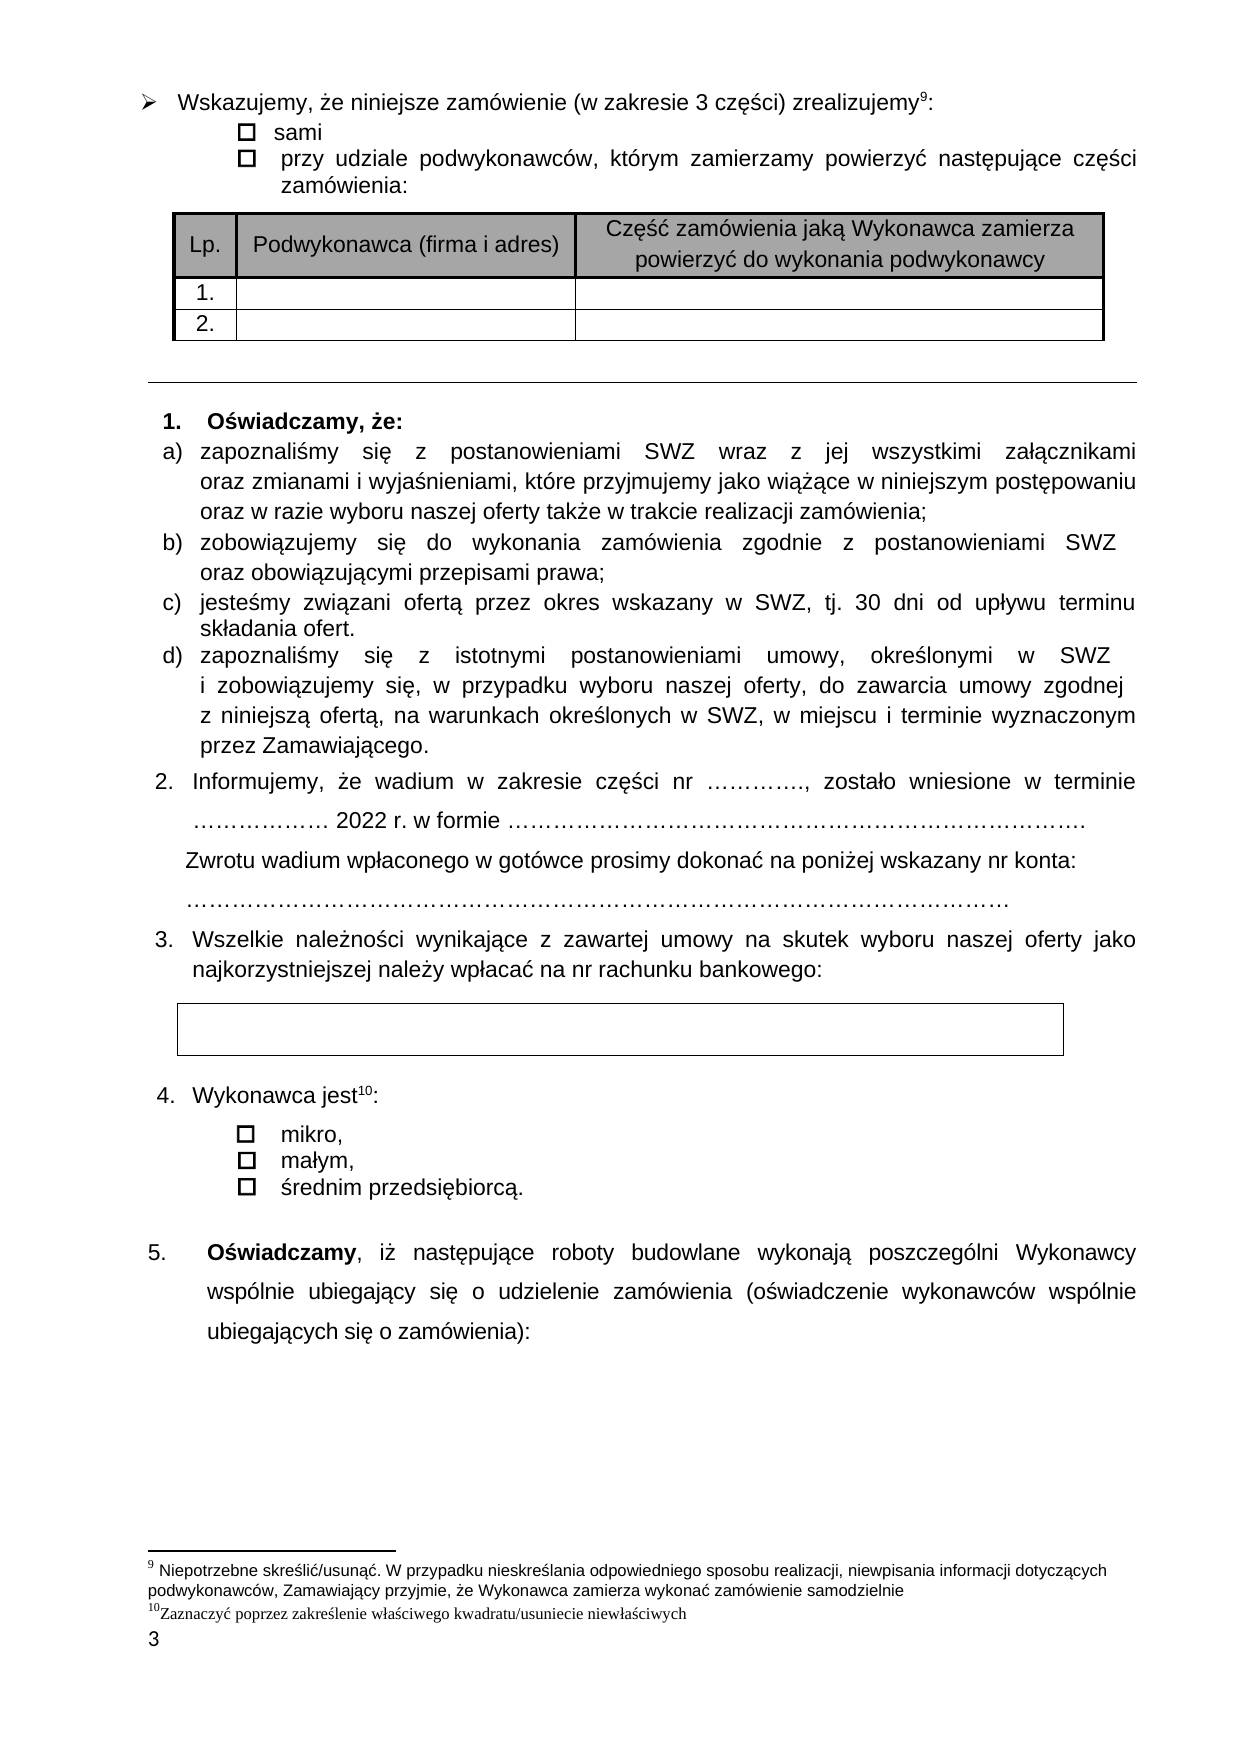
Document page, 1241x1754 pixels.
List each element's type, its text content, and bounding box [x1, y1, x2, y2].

list Wskazujemy, że niniejsze zamówienie (w zakresie 3 części) zrealizujemy: [140, 89, 1137, 115]
text ……………………………………………………………………………………………… [185, 886, 1137, 913]
table_header [178, 1004, 1063, 1055]
list małym, [236, 1147, 1137, 1173]
list Oświadczamy, że: [162, 408, 1137, 434]
table_cell [237, 279, 575, 309]
table_cell 1. [176, 279, 236, 309]
list zapoznaliśmy się z istotnymi postanowieniami umowy, określonymi w SWZ i zobowiązujemy się, w przypadku wyboru naszej oferty, do zawarcia umowy zgodnej z niniejszą ofertą, na warunkach określonych w SWZ, w miejscu i terminie wyznaczonym przez Zamawiającego. [162, 642, 1137, 758]
table_cell [576, 310, 1102, 340]
list mikro, [235, 1121, 1137, 1147]
list Informujemy, że wadium w zakresie części nr …………., zostało wniesione w terminie ……………… 2022 r. w formie …………………………………………………………………. [154, 768, 1137, 834]
table_header Podwykonawca (firma i adres) [238, 215, 574, 276]
table_cell [576, 279, 1102, 309]
list Wszelkie należności wynikające z zawartej umowy na skutek wyboru naszej oferty jako najkorzystniejszej należy wpłacać na nr rachunku bankowego: [154, 926, 1137, 982]
list Wykonawca jest: [156, 1082, 1137, 1109]
list Oświadczamy, iż następujące roboty budowlane wykonają poszczególni Wykonawcy wspólnie ubiegający się o udzielenie zamówienia (oświadczenie wykonawców wspólnie ubiegających się o zamówienia): [148, 1239, 1137, 1344]
table_header Lp. [176, 215, 235, 276]
table_cell [237, 310, 575, 340]
list przy udziale podwykonawców, którym zamierzamy powierzyć następujące części zamówienia: [236, 145, 1137, 198]
list sami [236, 119, 1137, 145]
list średnim przedsiębiorcą. [223, 1173, 1137, 1200]
text Zwrotu wadium wpłaconego w gotówce prosimy dokonać na poniżej wskazany nr konta: [185, 847, 1137, 873]
list zobowiązujemy się do wykonania zamówienia zgodnie z postanowieniami SWZ oraz obowiązującymi przepisami prawa; [162, 528, 1137, 585]
list zapoznaliśmy się z postanowieniami SWZ wraz z jej wszystkimi załącznikami oraz zmianami i wyjaśnieniami, które przyjmujemy jako wiążące w niniejszym postępowaniu oraz w razie wyboru naszej oferty także w trakcie realizacji zamówienia; [162, 438, 1137, 524]
table_header Część zamówienia jaką Wykonawca zamierza powierzyć do wykonania podwykonawcy [577, 215, 1102, 276]
list jesteśmy związani ofertą przez okres wskazany w SWZ, tj. 30 dni od upływu terminu składania ofert. [162, 589, 1137, 642]
table_cell 2. [176, 310, 236, 340]
